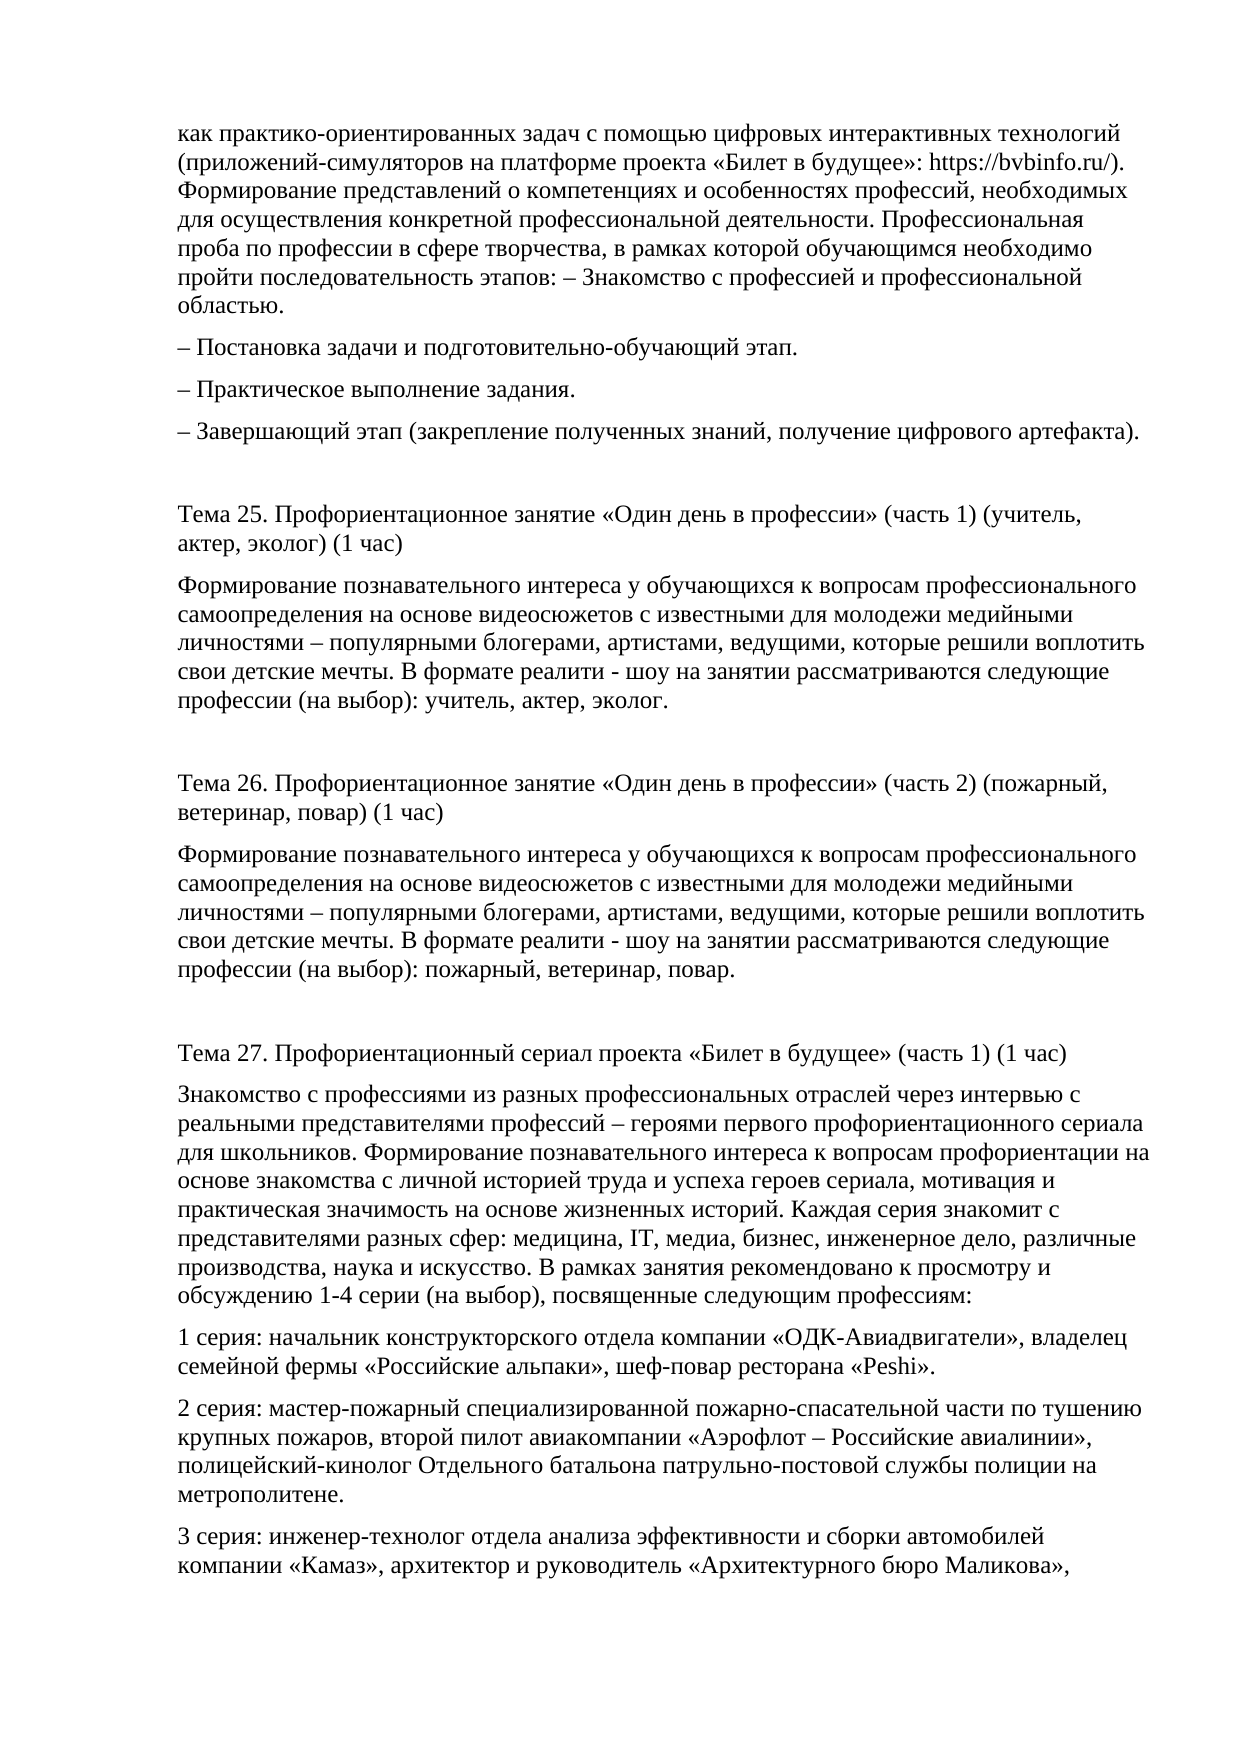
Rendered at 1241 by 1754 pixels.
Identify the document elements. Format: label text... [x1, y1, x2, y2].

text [177, 118, 1152, 319]
text ‒ Завершающий этап (закрепление полученных знаний, получение цифрового артефакта). [177, 416, 1152, 445]
text 2 серия: мастер-пожарный специализированной пожарно-спасательной части по тушению крупных пожаров, второй пилот авиакомпании «Аэрофлот – Российские авиалинии», полицейский-кинолог Отдельного батальона патрульно-постовой службы полиции на метрополитене. [177, 1393, 1152, 1508]
text Формирование познавательного интереса у обучающихся к вопросам профессионального самоопределения на основе видеосюжетов с известными для молодежи медийными личностями – популярными блогерами, артистами, ведущими, которые решили воплотить свои детские мечты. В формате реалити - шоу на занятии рассматриваются следующие профессии (на выбор): учитель, актер, эколог. [177, 570, 1152, 714]
text 1 серия: начальник конструкторского отдела компании «ОДК-Авиадвигатели», владелец семейной фермы «Российские альпаки», шеф-повар ресторана «Peshi». [177, 1322, 1152, 1380]
text Формирование познавательного интереса у обучающихся к вопросам профессионального самоопределения на основе видеосюжетов с известными для молодежи медийными личностями – популярными блогерами, артистами, ведущими, которые решили воплотить свои детские мечты. В формате реалити - шоу на занятии рассматриваются следующие профессии (на выбор): пожарный, ветеринар, повар. [177, 839, 1152, 983]
text Знакомство с профессиями из разных профессиональных отраслей через интервью с реальными представителями профессий – героями первого профориентационного сериала для школьников. Формирование познавательного интереса к вопросам профориентации на основе знакомства с личной историей труда и успеха героев сериала, мотивация и практическая значимость на основе жизненных историй. Каждая серия знакомит с представителями разных сфер: медицина, IT, медиа, бизнес, инженерное дело, различные производства, наука и искусство. В рамках занятия рекомендовано к просмотру и обсуждению 1-4 серии (на выбор), посвященные следующим профессиям: [177, 1079, 1152, 1309]
text ‒ Постановка задачи и подготовительно-обучающий этап. [177, 332, 1152, 361]
text Тема 26. Профориентационное занятие «Один день в профессии» (часть 2) (пожарный, ветеринар, повар) (1 час) [177, 768, 1152, 826]
text Тема 25. Профориентационное занятие «Один день в профессии» (часть 1) (учитель, актер, эколог) (1 час) [177, 499, 1152, 557]
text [177, 1521, 1152, 1578]
text Тема 27. Профориентационный сериал проекта «Билет в будущее» (часть 1) (1 час) [177, 1038, 1152, 1066]
text ‒ Практическое выполнение задания. [177, 374, 1152, 403]
